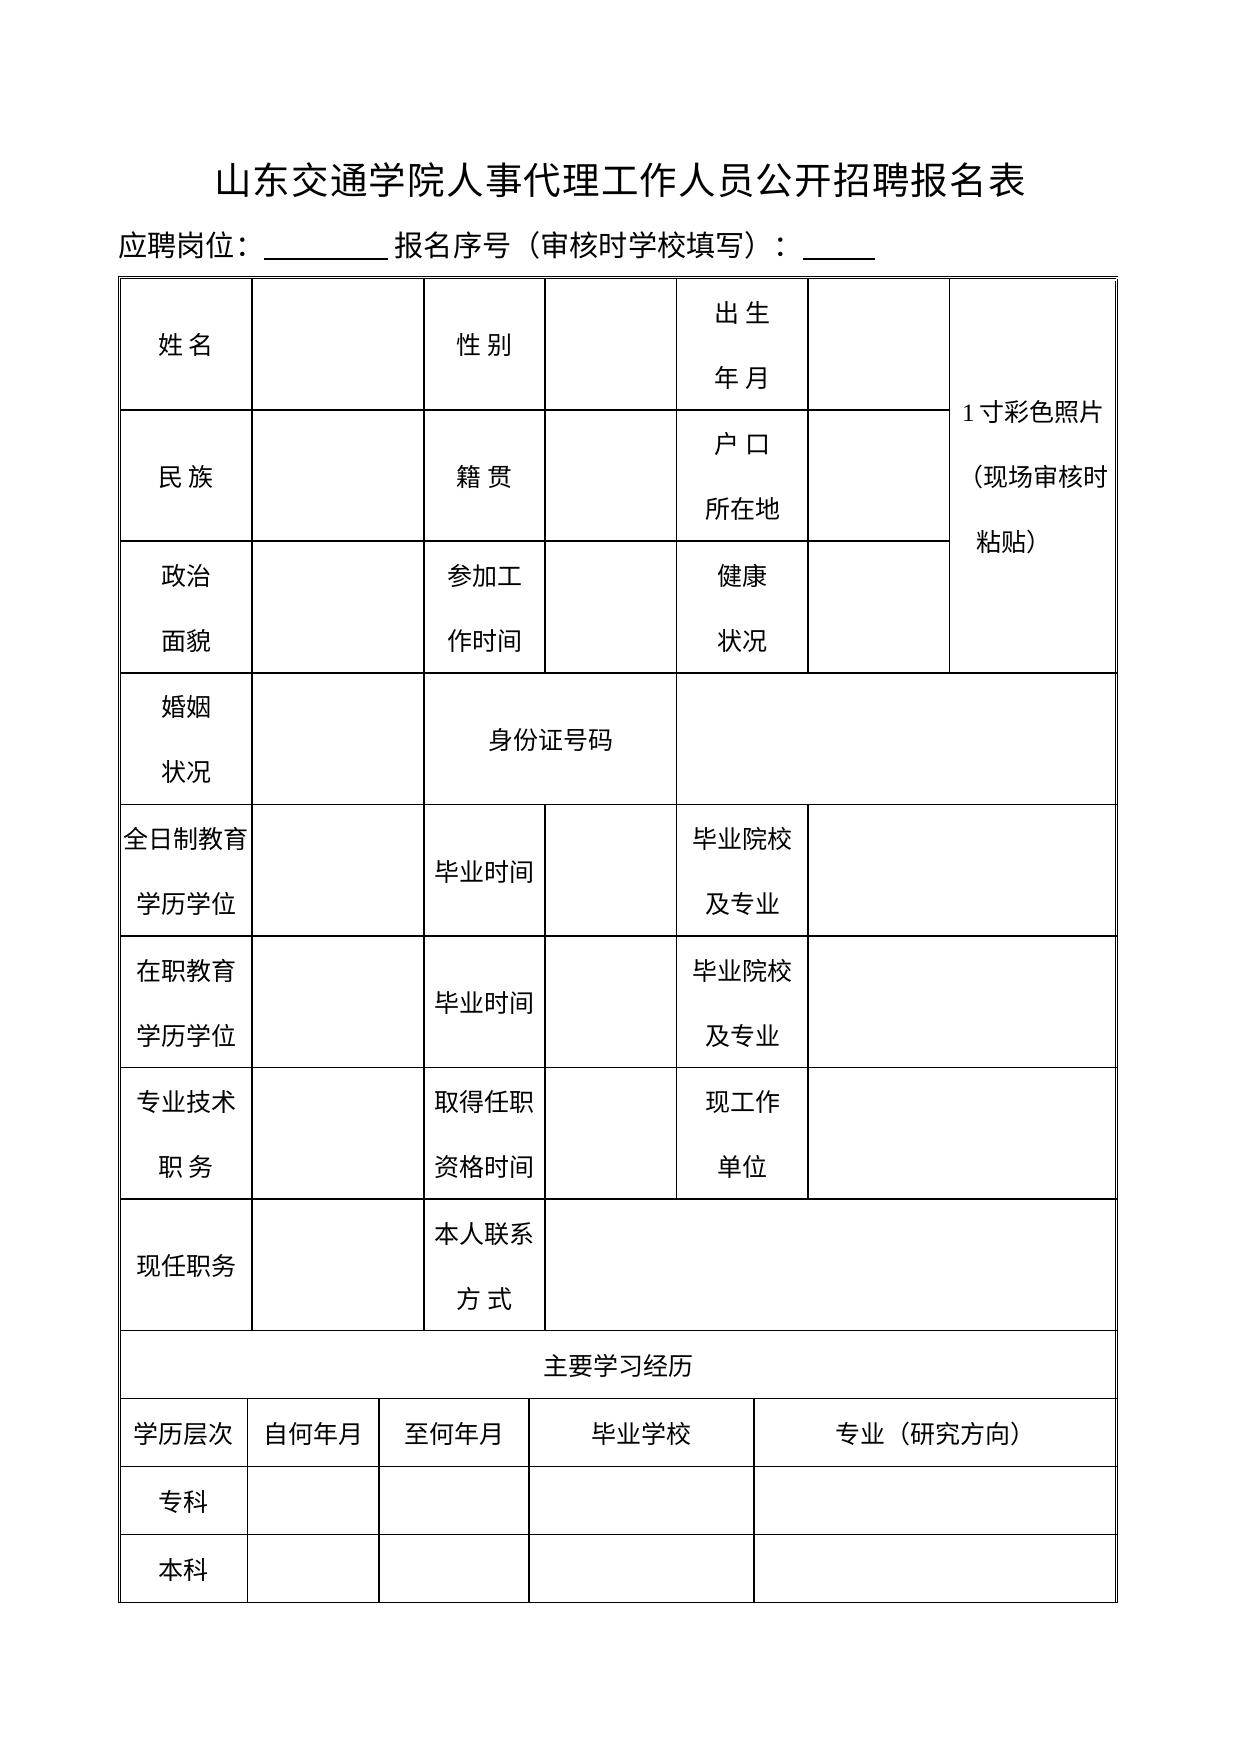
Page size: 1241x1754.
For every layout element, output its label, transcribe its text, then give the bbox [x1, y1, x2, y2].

table_header [809, 279, 949, 409]
table_header 出 生 年 月 [677, 279, 807, 409]
table_cell 民 族 [121, 411, 251, 540]
table_cell [248, 1467, 378, 1533]
table_header 姓 名 [121, 279, 251, 409]
table_cell [530, 1467, 753, 1533]
table_cell 专科 [121, 1467, 247, 1533]
table_cell 至何年月 [380, 1399, 528, 1466]
text 应聘岗位： 报名序号（审核时学校填写）： [118, 211, 1122, 276]
table_cell 本科 [121, 1535, 247, 1601]
table_cell 主要学习经历 [121, 1331, 1115, 1398]
table_header 1寸彩色照片 （现场审核时 粘贴） [949, 277, 1117, 672]
table_cell 现任职务 [121, 1200, 251, 1330]
table_cell 婚姻 状况 [121, 674, 251, 803]
table_cell [530, 1535, 753, 1601]
table_cell 籍 贯 [425, 411, 544, 540]
table_cell 身份证号码 [425, 674, 676, 803]
table_cell [546, 937, 676, 1067]
table_cell [755, 1535, 1115, 1601]
table_cell 本人联系方 式 [425, 1200, 544, 1330]
table_cell [546, 542, 676, 672]
table_cell [677, 674, 1115, 803]
table_cell [546, 411, 676, 540]
table_cell [253, 1068, 423, 1198]
table_cell [809, 411, 949, 540]
table_cell 户 口 所在地 [677, 411, 807, 540]
table_cell [546, 805, 676, 935]
table_cell [248, 1535, 378, 1601]
table_cell 毕业时间 [425, 805, 544, 935]
table_cell [253, 411, 423, 540]
table_cell 取得任职资格时间 [425, 1068, 544, 1198]
table_cell 专业（研究方向） [755, 1399, 1115, 1466]
table_cell [809, 542, 949, 672]
table_cell [253, 674, 423, 803]
table_cell [546, 1068, 676, 1198]
table_cell 在职教育 学历学位 [121, 937, 251, 1067]
table_cell 政治 面貌 [121, 542, 251, 672]
table_cell [380, 1467, 528, 1533]
table_cell [809, 937, 1115, 1067]
table_cell [253, 1200, 423, 1330]
table_cell 毕业院校 及专业 [677, 805, 807, 935]
table_cell [253, 805, 423, 935]
table_cell [380, 1535, 528, 1601]
table_cell [809, 805, 1115, 935]
table_cell [809, 1068, 1115, 1198]
table_header 性 别 [425, 279, 544, 409]
table_cell 现工作 单位 [677, 1068, 807, 1198]
table_cell [253, 937, 423, 1067]
table_cell [755, 1467, 1115, 1533]
table_cell 参加工 作时间 [425, 542, 544, 672]
table_cell [546, 1200, 1115, 1330]
text 山东交通学院人事代理工作人员公开招聘报名表 [118, 146, 1122, 211]
table_header [253, 279, 423, 409]
table_cell 健康 状况 [677, 542, 807, 672]
table_cell 毕业学校 [530, 1399, 753, 1466]
table_cell 毕业时间 [425, 937, 544, 1067]
table_cell 全日制教育学历学位 [121, 805, 251, 935]
table_cell [253, 542, 423, 672]
table_header [546, 279, 676, 409]
table_cell 学历层次 [121, 1399, 247, 1466]
table_cell 自何年月 [248, 1399, 378, 1466]
table_cell 专业技术 职 务 [121, 1068, 251, 1198]
table_cell 毕业院校 及专业 [677, 937, 807, 1067]
